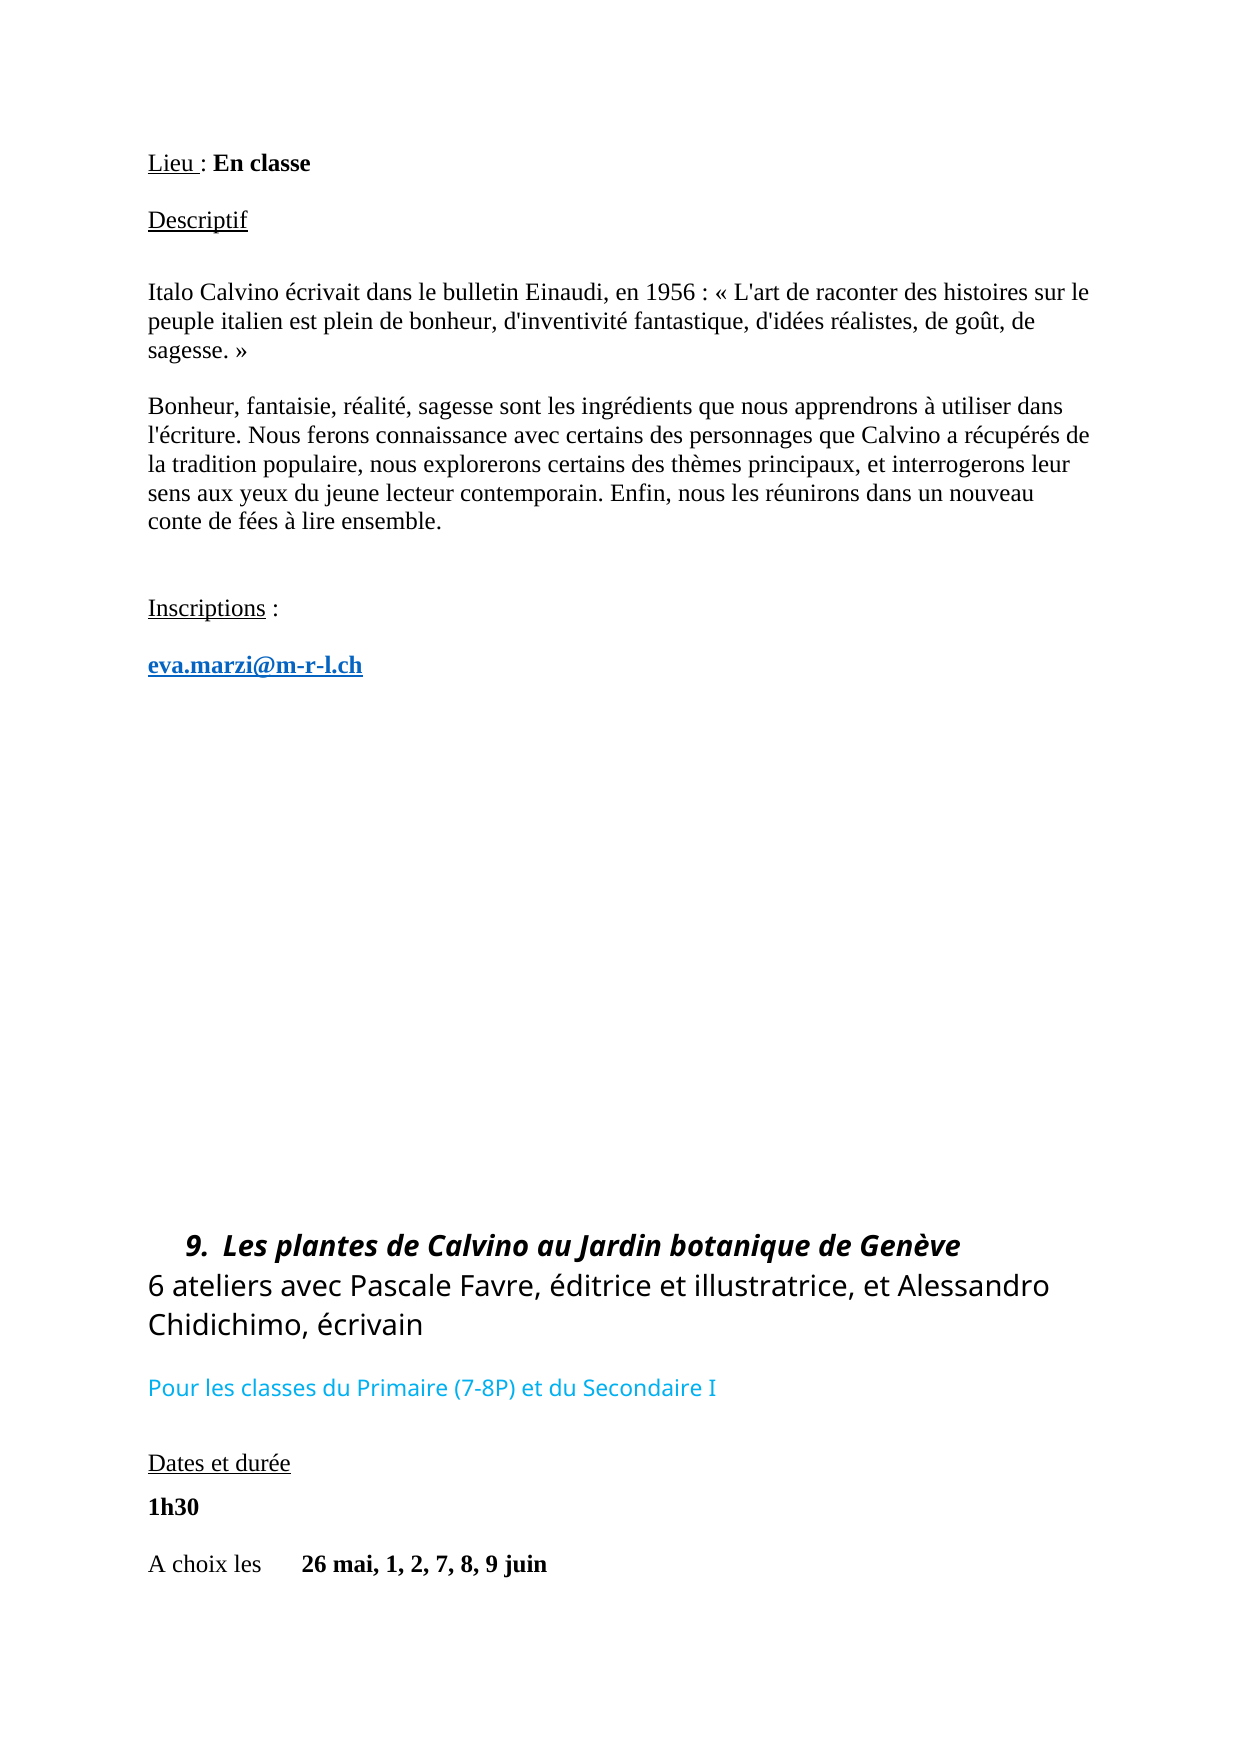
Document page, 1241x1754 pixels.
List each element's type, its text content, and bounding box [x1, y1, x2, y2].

text eva.marzi@m-r-l.ch [148, 650, 1093, 679]
text Bonheur, fantaisie, réalité, sagesse sont les ingrédients que nous apprendrons à utiliser dans l'écriture. Nous ferons connaissance avec certains des personnages que Calvino a récupérés de la tradition populaire, nous explorerons certains des thèmes principaux, et interrogerons leur sens aux yeux du jeune lecteur contemporain. Enfin, nous les réunirons dans un nouveau conte de fées à lire ensemble. [148, 391, 1093, 535]
text Dates et durée [148, 1448, 1093, 1476]
text Italo Calvino écrivait dans le bulletin Einaudi, en 1956 : « L'art de raconter des histoires sur le peuple italien est plein de bonheur, d'inventivité fantastique, d'idées réalistes, de goût, de sagesse. » [148, 277, 1093, 363]
text A choix les 26 mai, 1, 2, 7, 8, 9 juin [148, 1549, 1093, 1578]
text 6 ateliers avec Pascale Favre, éditrice et illustratrice, et Alessandro Chidichimo, écrivain [148, 1265, 1093, 1344]
text Lieu : En classe [148, 148, 1093, 176]
text 1h30 [148, 1492, 1093, 1520]
text Inscriptions : [148, 593, 1093, 621]
text Pour les classes du Primaire (7-8P) et du Secondaire I [148, 1372, 1093, 1403]
text Descriptif [148, 205, 1093, 234]
list Les plantes de Calvino au Jardin botanique de Genève [185, 1225, 1093, 1265]
